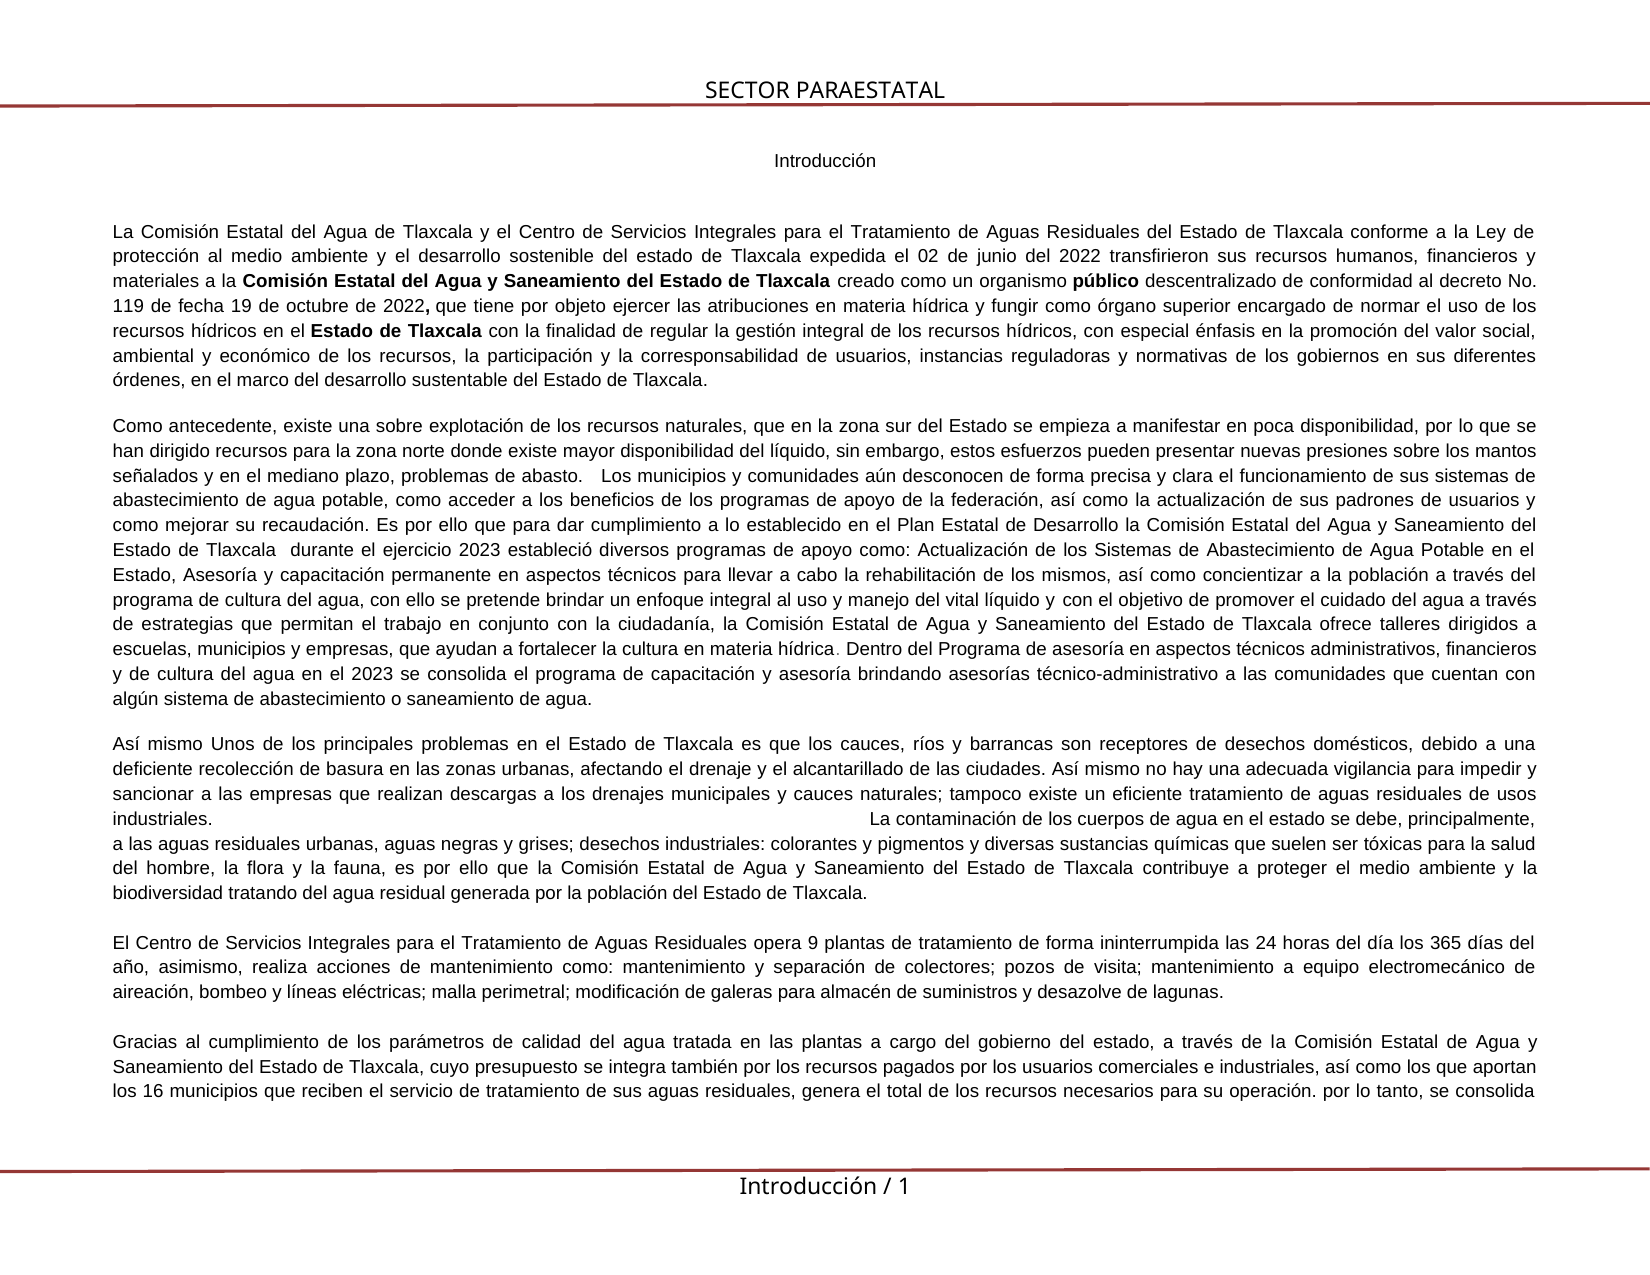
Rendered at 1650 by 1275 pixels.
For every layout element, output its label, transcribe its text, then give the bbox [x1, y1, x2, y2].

list La Comisión Estatal del Agua de Tlaxcala y el Centro de Servicios Integrales para el Tratamiento de Aguas Residuales del Estado de Tlaxcala conforme a la Ley de protección al medio ambiente y el desarrollo sostenible del estado de Tlaxcala expedida el 02 de junio del 2022 transfirieron sus recursos humanos, financieros y materiales a la Comisión Estatal del Agua y Saneamiento del Estado de Tlaxcala creado como un organismo público descentralizado de conformidad al decreto No. 119 de fecha 19 de octubre de 2022, que tiene por objeto ejercer las atribuciones en materia hídrica y fungir como órgano superior encargado de normar el uso de los recursos hídricos en el Estado de Tlaxcala con la finalidad de regular la gestión integral de los recursos hídricos, con especial énfasis en la promoción del valor social, ambiental y económico de los recursos, la participación y la corresponsabilidad de usuarios, instancias reguladoras y normativas de los gobiernos en sus diferentes órdenes, en el marco del desarrollo sustentable del Estado de Tlaxcala. [112, 220, 1537, 391]
text Como antecedente, existe una sobre explotación de los recursos naturales, que en la zona sur del Estado se empieza a manifestar en poca disponibilidad, por lo que se han dirigido recursos para la zona norte donde existe mayor disponibilidad del líquido, sin embargo, estos esfuerzos pueden presentar nuevas presiones sobre los mantos señalados y en el mediano plazo, problemas de abasto. Los municipios y comunidades aún desconocen de forma precisa y clara el funcionamiento de sus sistemas de abastecimiento de agua potable, como acceder a los beneficios de los programas de apoyo de la federación, así como la actualización de sus padrones de usuarios y como mejorar su recaudación. Es por ello que para dar cumplimiento a lo establecido en el Plan Estatal de Desarrollo la Comisión Estatal del Agua y Saneamiento del Estado de Tlaxcala durante el ejercicio 2023 estableció diversos programas de apoyo como: Actualización de los Sistemas de Abastecimiento de Agua Potable en el Estado, Asesoría y capacitación permanente en aspectos técnicos para llevar a cabo la rehabilitación de los mismos, así como concientizar a la población a través del programa de cultura del agua, con ello se pretende brindar un enfoque integral al uso y manejo del vital líquido y con el objetivo de promover el cuidado del agua a través de estrategias que permitan el trabajo en conjunto con la ciudadanía, la Comisión Estatal de Agua y Saneamiento del Estado de Tlaxcala ofrece talleres dirigidos a escuelas, municipios y empresas, que ayudan a fortalecer la cultura en materia hídrica. Dentro del Programa de asesoría en aspectos técnicos administrativos, financieros y de cultura del agua en el 2023 se consolida el programa de capacitación y asesoría brindando asesorías técnico-administrativo a las comunidades que cuentan con algún sistema de abastecimiento o saneamiento de agua. [112, 415, 1537, 709]
text Así mismo Unos de los principales problemas en el Estado de Tlaxcala es que los cauces, ríos y barrancas son receptores de desechos domésticos, debido a una deficiente recolección de basura en las zonas urbanas, afectando el drenaje y el alcantarillado de las ciudades. Así mismo no hay una adecuada vigilancia para impedir y sancionar a las empresas que realizan descargas a los drenajes municipales y cauces naturales; tampoco existe un eficiente tratamiento de aguas residuales de usos industriales. La contaminación de los cuerpos de agua en el estado se debe, principalmente, a las aguas residuales urbanas, aguas negras y grises; desechos industriales: colorantes y pigmentos y diversas sustancias químicas que suelen ser tóxicas para la salud del hombre, la flora y la fauna, es por ello que la Comisión Estatal de Agua y Saneamiento del Estado de Tlaxcala contribuye a proteger el medio ambiente y la biodiversidad tratando del agua residual generada por la población del Estado de Tlaxcala. [112, 733, 1537, 903]
text El Centro de Servicios Integrales para el Tratamiento de Aguas Residuales opera 9 plantas de tratamiento de forma ininterrumpida las 24 horas del día los 365 días del año, asimismo, realiza acciones de mantenimiento como: mantenimiento y separación de colectores; pozos de visita; mantenimiento a equipo electromecánico de aireación, bombeo y líneas eléctricas; malla perimetral; modificación de galeras para almacén de suministros y desazolve de lagunas. [112, 931, 1537, 1003]
text Introducción [112, 150, 1537, 172]
